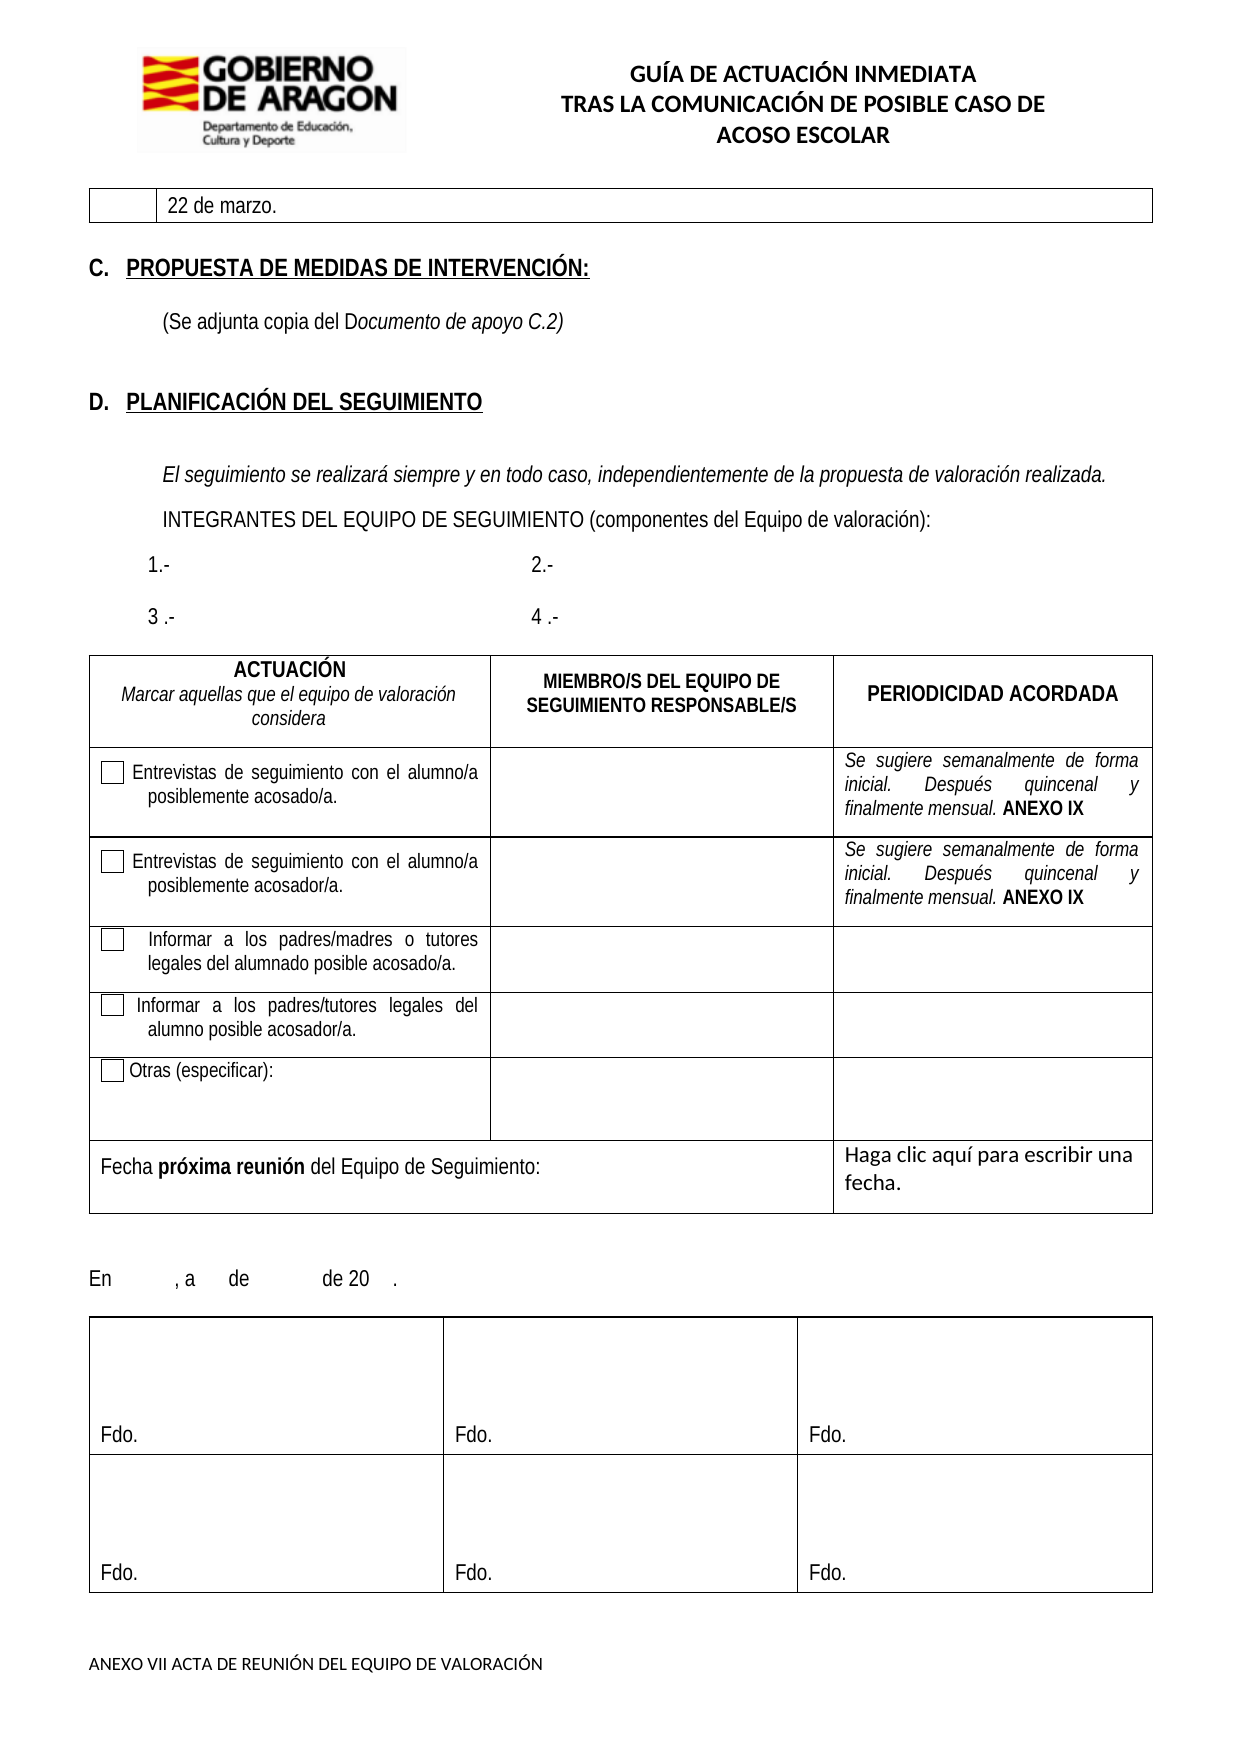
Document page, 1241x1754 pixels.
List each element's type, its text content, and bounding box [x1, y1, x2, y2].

picture [137, 47, 407, 153]
table_cell Fdo. [90, 1455, 443, 1592]
table_cell Fdo. [444, 1455, 797, 1592]
table_header ACTUACIÓN Marcar aquellas que el equipo de valoración considera [90, 656, 490, 747]
list PROPUESTA DE MEDIDAS DE INTERVENCIÓN: [89, 253, 1152, 281]
text INTEGRANTES DEL EQUIPO DE SEGUIMIENTO (componentes del Equipo de valoración): [162, 506, 1152, 532]
table_cell Haga clic aquí para escribir una fecha. [834, 1141, 1152, 1213]
table_header Fdo. [90, 1318, 443, 1454]
table_cell [834, 1058, 1152, 1139]
table_cell Se sugiere semanalmente de forma inicial. Después quincenal y finalmente mensual. ANEXO IX [834, 748, 1152, 836]
table_header Fdo. [798, 1318, 1152, 1454]
table_cell Entrevistas de seguimiento con el alumno/a posiblemente acosador/a. [90, 838, 490, 926]
table_cell [491, 1058, 833, 1139]
text El seguimiento se realizará siempre y en todo caso, independientemente de la propuesta de valoración realizada. [162, 461, 1152, 487]
table_cell Se sugiere semanalmente de forma inicial. Después quincenal y finalmente mensual. ANEXO IX [834, 838, 1152, 926]
table_cell [491, 993, 833, 1057]
table_cell Informar a los padres/tutores legales del alumno posible acosador/a. [90, 993, 490, 1057]
table_cell Fdo. [798, 1455, 1152, 1592]
table_header MIEMBRO/S DEL EQUIPO DE SEGUIMIENTO RESPONSABLE/S [491, 656, 833, 747]
list PLANIFICACIÓN DEL SEGUIMIENTO [89, 387, 1152, 416]
table_cell [834, 993, 1152, 1057]
text (Se adjunta copia del Documento de apoyo C.2) [89, 308, 1152, 334]
table_cell [491, 748, 833, 836]
text 3 .- 4 .- [148, 603, 1152, 629]
table_header PERIODICIDAD ACORDADA [834, 656, 1152, 747]
table_cell [90, 189, 156, 222]
table_header Fdo. [444, 1318, 797, 1454]
table_cell Entrevistas de seguimiento con el alumno/a posiblemente acosado/a. [90, 748, 490, 836]
table_cell Fecha próxima reunión del Equipo de Seguimiento: [90, 1141, 833, 1213]
table_cell Otras (especificar): [90, 1058, 490, 1139]
table_cell Informar a los padres/madres o tutores legales del alumnado posible acosado/a. [90, 927, 490, 992]
text 1.- 2.- [148, 551, 1152, 577]
table_cell [491, 927, 833, 992]
table_cell [491, 838, 833, 926]
text En , a de de 20 . [89, 1265, 1152, 1292]
table_cell [834, 927, 1152, 992]
